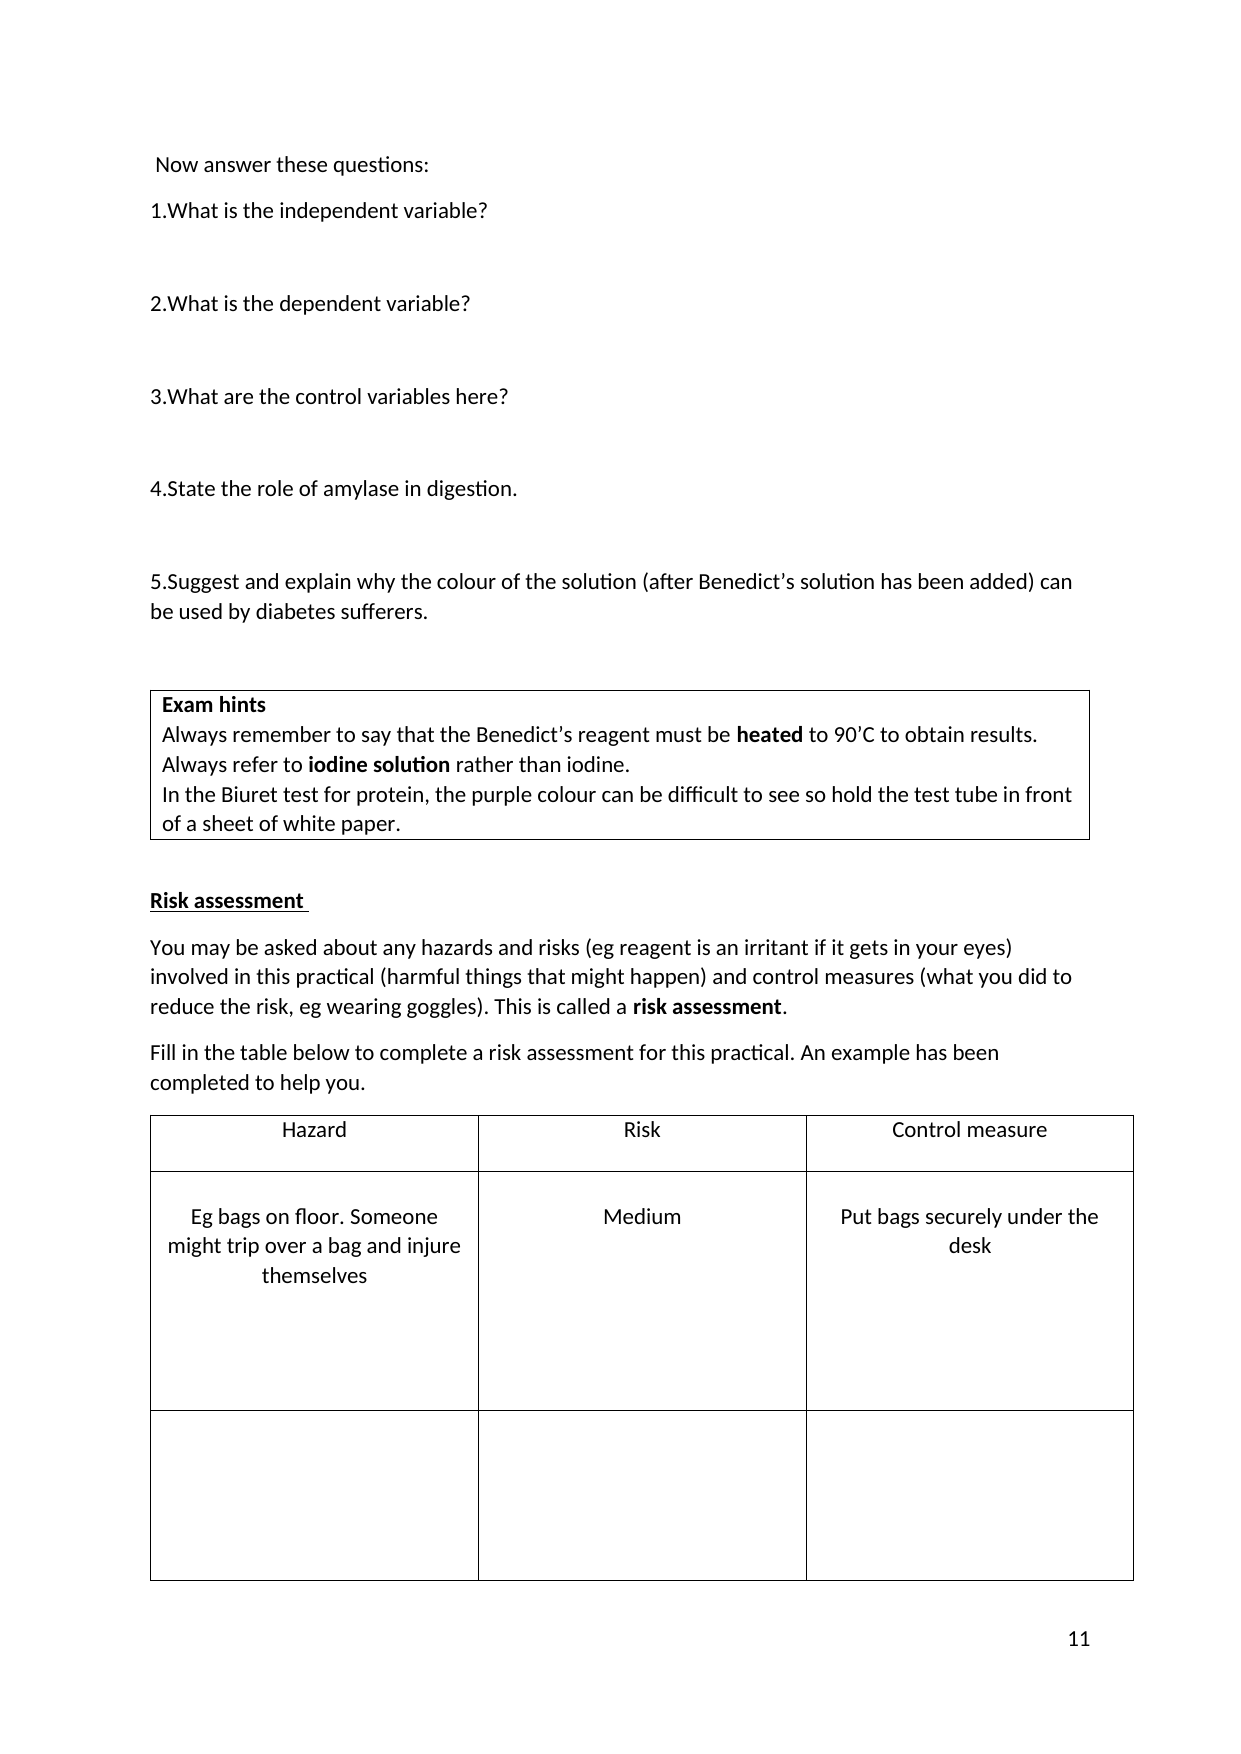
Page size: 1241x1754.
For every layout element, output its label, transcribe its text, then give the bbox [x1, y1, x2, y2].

text 5.Suggest and explain why the colour of the solution (after Benedict’s solution has been added) can be used by diabetes sufferers. [150, 567, 1090, 625]
table_cell [807, 1411, 1133, 1580]
table_cell Medium [479, 1172, 806, 1410]
table_header Risk [479, 1116, 806, 1171]
table_cell [151, 1411, 478, 1580]
table_header Hazard [151, 1116, 478, 1171]
table_header Control measure [807, 1116, 1133, 1171]
table_cell Eg bags on floor. Someone might trip over a bag and injure themselves [151, 1172, 478, 1410]
table_cell [479, 1411, 806, 1580]
text 1.What is the independent variable? [150, 196, 1090, 224]
table_cell Put bags securely under the desk [807, 1172, 1133, 1410]
text 2.What is the dependent variable? [150, 289, 1090, 317]
text Risk assessment [150, 886, 1090, 914]
text 4.State the role of amylase in digestion. [150, 474, 1090, 502]
text Fill in the table below to complete a risk assessment for this practical. An example has been completed to help you. [150, 1038, 1090, 1096]
text You may be asked about any hazards and risks (eg reagent is an irritant if it gets in your eyes) involved in this practical (harmful things that might happen) and control measures (what you did to reduce the risk, eg wearing goggles). This is called a risk assessment. [150, 933, 1090, 1020]
table_header Exam hints Always remember to say that the Benedict’s reagent must be heated to 90’C to obtain results. Always refer to iodine solution rather than iodine. In the Biuret test for protein, the purple colour can be difficult to see so hold the test tube in front of a sheet of white paper. [151, 691, 1089, 839]
text 3.What are the control variables here? [150, 382, 1090, 410]
text Now answer these questions: [150, 150, 1090, 178]
